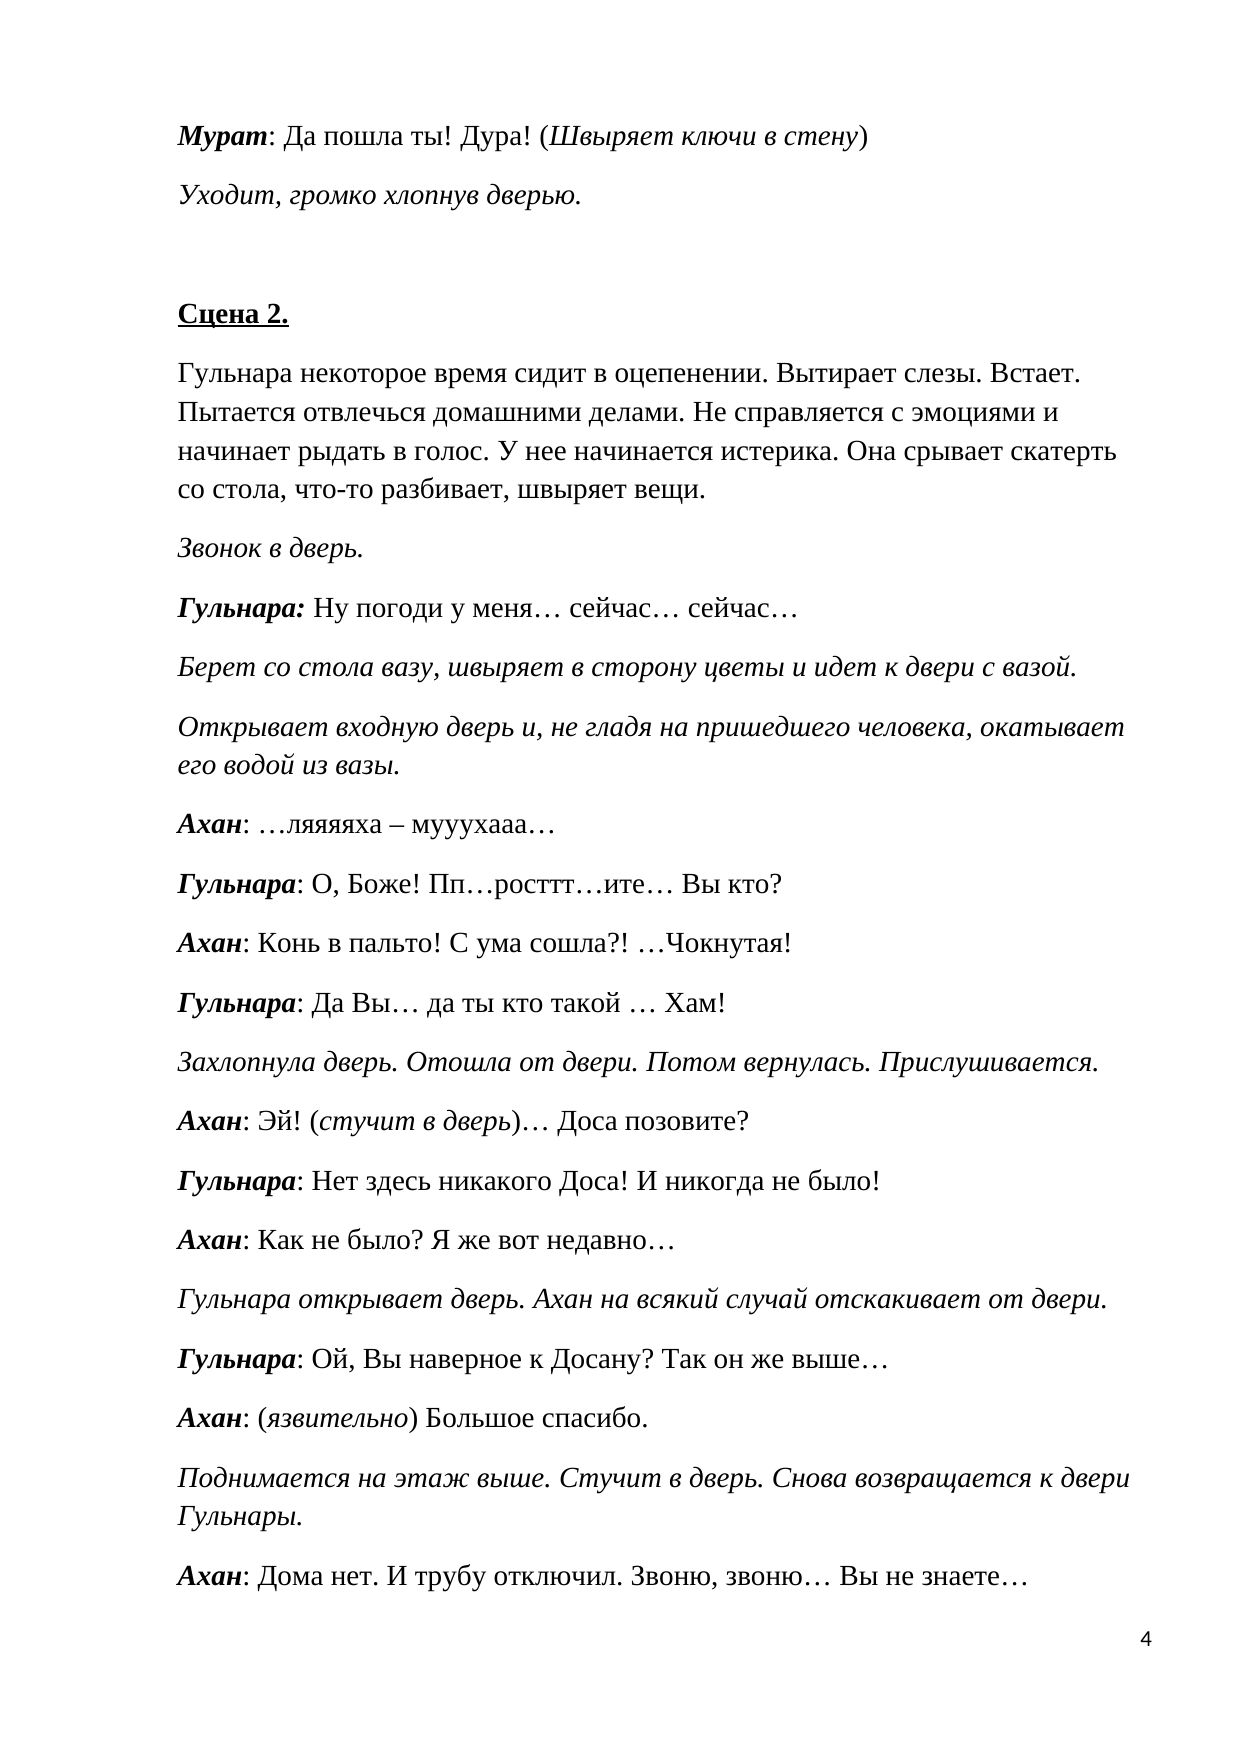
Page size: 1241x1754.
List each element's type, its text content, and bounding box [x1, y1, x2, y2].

text Берет со стола вазу, швыряет в сторону цветы и идет к двери с вазой. [177, 649, 1152, 683]
text Гульнара некоторое время сидит в оцепенении. Вытирает слезы. Встает. Пытается отвлечься домашними делами. Не справляется с эмоциями и начинает рыдать в голос. У нее начинается истерика. Она срывает скатерть со стола, что-то разбивает, швыряет вещи. [177, 356, 1152, 505]
text Сцена 2. [177, 296, 1152, 330]
text Ахан: Как не было? Я же вот недавно… [177, 1222, 1152, 1256]
text Ахан: …ляяяяха – мууухааа… [177, 807, 1152, 840]
text Открывает входную дверь и, не гладя на пришедшего человека, окатывает его водой из вазы. [177, 709, 1152, 781]
text Гульнара открывает дверь. Ахан на всякий случай отскакивает от двери. [177, 1282, 1152, 1315]
text Гульнара: Ой, Вы наверное к Досану? Так он же выше… [177, 1341, 1152, 1374]
text Гульнара: О, Боже! Пп…росттт…ите… Вы кто? [177, 866, 1152, 899]
text Ахан: Конь в пальто! С ума сошла?! …Чокнутая! [177, 925, 1152, 959]
text Гульнара: Нет здесь никакого Доса! И никогда не было! [177, 1163, 1152, 1196]
text Звонок в дверь. [177, 531, 1152, 564]
text Ахан: Эй! (стучит в дверь)… Доса позовите? [177, 1103, 1152, 1137]
text Мурат: Да пошла ты! Дура! (Швыряет ключи в стену) [177, 118, 1152, 152]
text Поднимается на этаж выше. Стучит в дверь. Снова возвращается к двери Гульнары. [177, 1460, 1152, 1532]
text Ахан: (язвительно) Большое спасибо. [177, 1400, 1152, 1434]
text Ахан: Дома нет. И трубу отключил. Звоню, звоню… Вы не знаете… [177, 1558, 1152, 1591]
text Захлопнула дверь. Отошла от двери. Потом вернулась. Прислушивается. [177, 1044, 1152, 1078]
text Уходит, громко хлопнув дверью. [177, 177, 1152, 211]
text Гульнара: Да Вы… да ты кто такой … Хам! [177, 985, 1152, 1018]
text Гульнара: Ну погоди у меня… сейчас… сейчас… [177, 590, 1152, 623]
